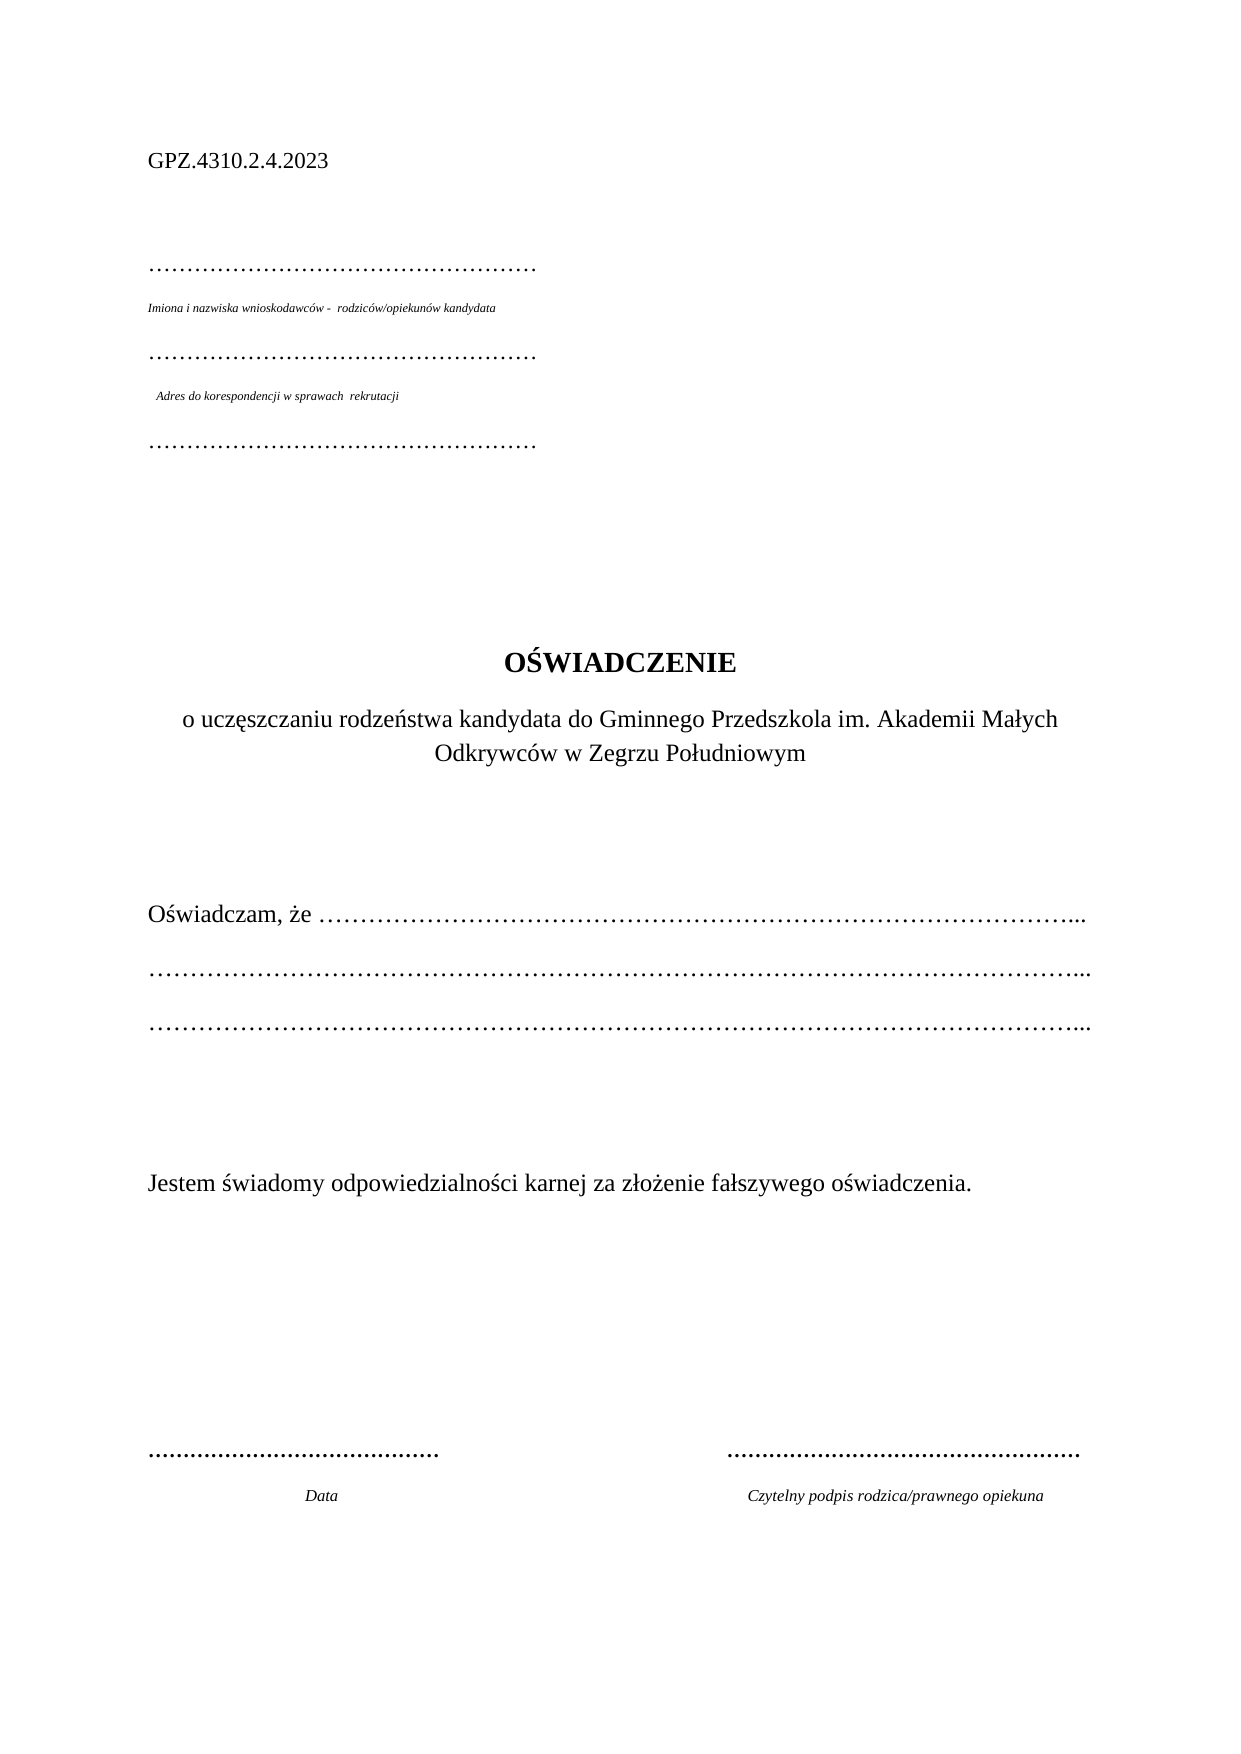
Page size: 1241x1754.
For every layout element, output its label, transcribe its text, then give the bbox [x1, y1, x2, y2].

text …………………………………………… [148, 250, 1093, 276]
text …………………………………… …………………………………………… [148, 1438, 1093, 1462]
text …………………………………………………………………………………………………... [148, 1007, 1093, 1036]
text …………………………………………… [148, 338, 1093, 364]
text Jestem świadomy odpowiedzialności karnej za złożenie fałszywego oświadczenia. [148, 1168, 1093, 1197]
text OŚWIADCZENIE [148, 645, 1093, 679]
text GPZ.4310.2.4.2023 [148, 148, 1093, 174]
text o uczęszczaniu rodzeństwa kandydata do Gminnego Przedszkola im. Akademii Małych Odkrywców w Zegrzu Południowym [148, 704, 1093, 766]
text Imiona i nazwiska wnioskodawców - rodziców/opiekunów kandydata [148, 301, 1093, 315]
text Oświadczam, że ………………………………………………………………………………... [148, 899, 1093, 928]
text …………………………………………………………………………………………………... [148, 953, 1093, 982]
text Adres do korespondencji w sprawach rekrutacji [148, 389, 1093, 403]
text Data Czytelny podpis rodzica/prawnego opiekuna [148, 1486, 1093, 1505]
text …………………………………………… [148, 427, 1093, 453]
